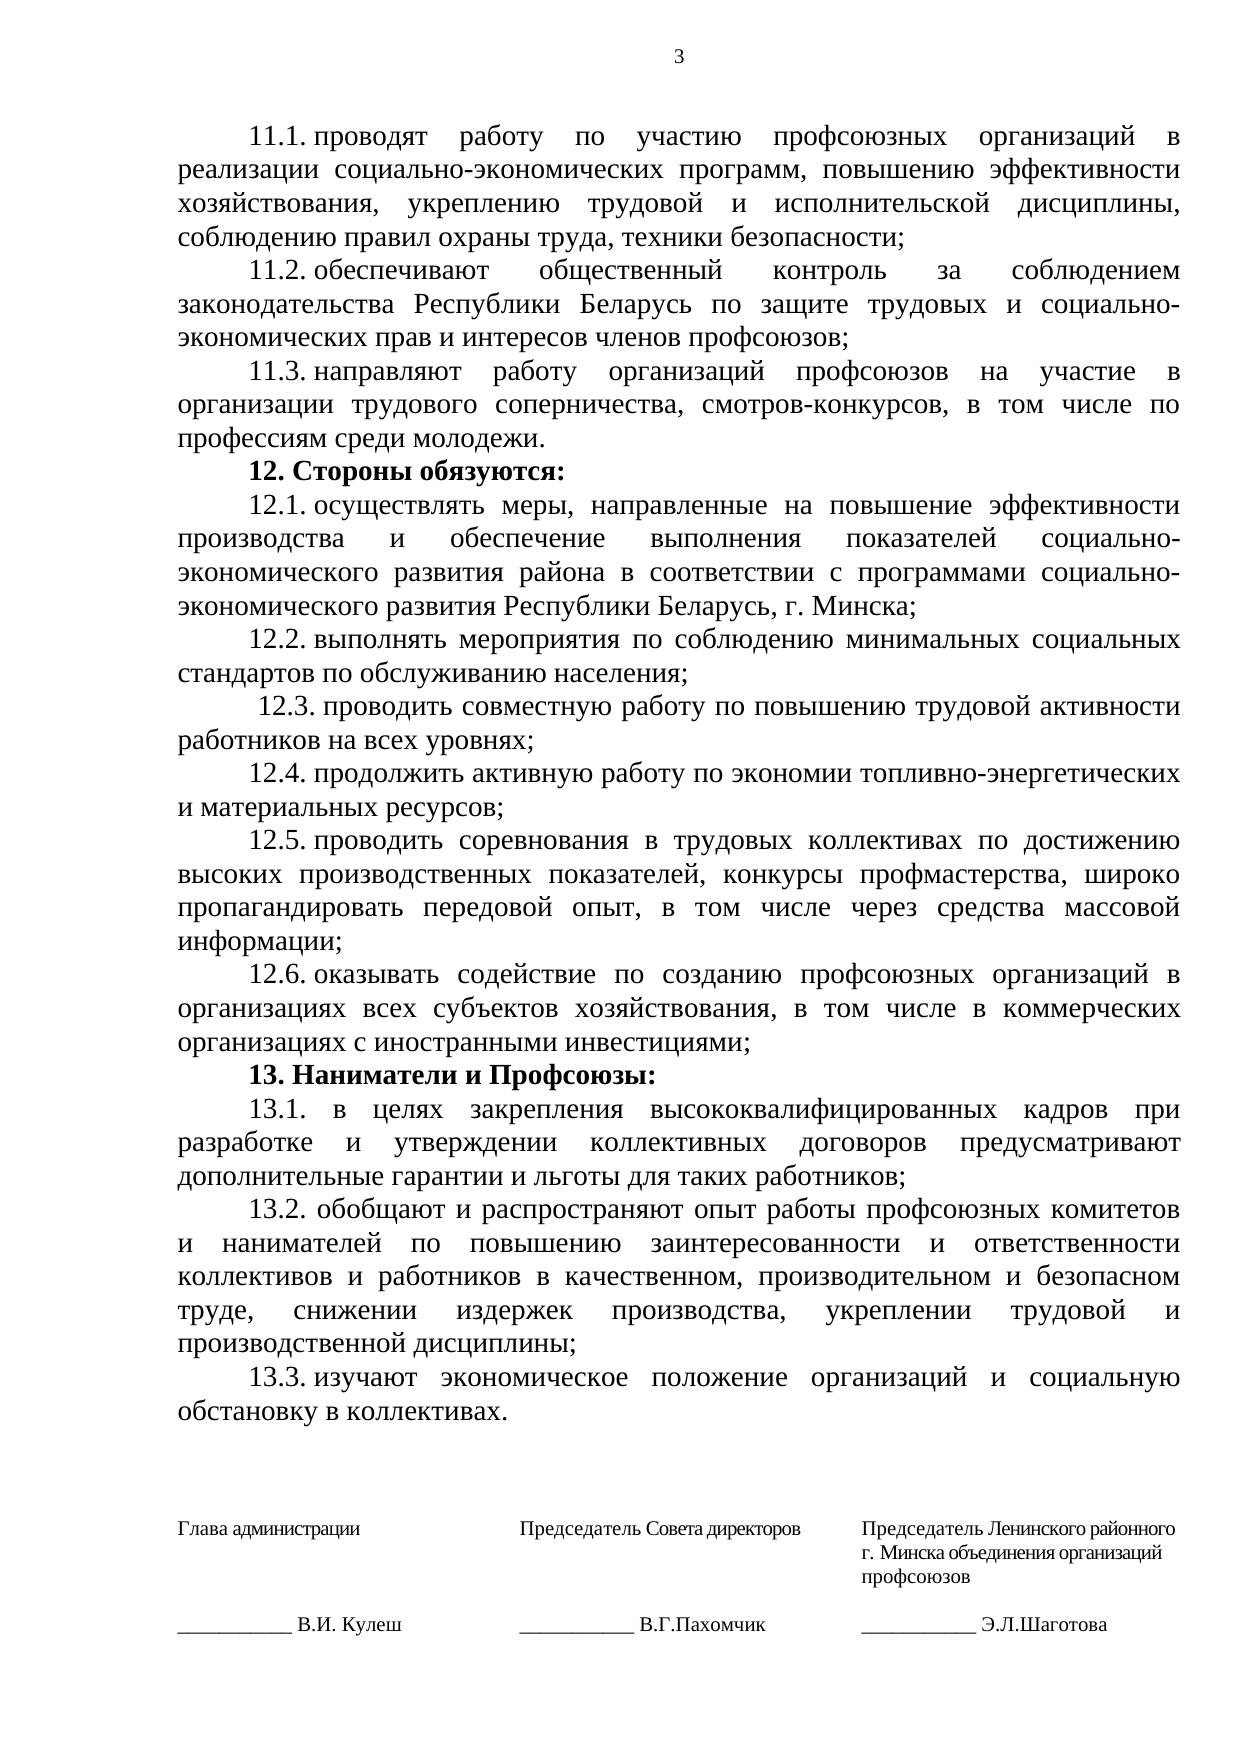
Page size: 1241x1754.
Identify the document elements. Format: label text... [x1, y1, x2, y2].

text 13. Наниматели и Профсоюзы: [177, 1057, 1181, 1091]
text 12. Стороны обязуются: [177, 453, 1181, 487]
text 12.4. продолжить активную работу по экономии топливно-энергетических и материальных ресурсов; [177, 755, 1181, 822]
text 12.3. проводить совместную работу по повышению трудовой активности работников на всех уровнях; [177, 688, 1181, 755]
text 11.1. проводят работу по участию профсоюзных организаций в реализации социально-экономических программ, повышению эффективности хозяйствования, укреплению трудовой и исполнительской дисциплины, соблюдению правил охраны труда, техники безопасности; [177, 118, 1181, 252]
text 12.5. проводить соревнования в трудовых коллективах по достижению высоких производственных показателей, конкурсы профмастерства, широко пропагандировать передовой опыт, в том числе через средства массовой информации; [177, 822, 1181, 957]
text 11.2. обеспечивают общественный контроль за соблюдением законодательства Республики Беларусь по защите трудовых и социально-экономических прав и интересов членов профсоюзов; [177, 252, 1181, 353]
text 13.1. в целях закрепления высококвалифицированных кадров при разработке и утверждении коллективных договоров предусматривают дополнительные гарантии и льготы для таких работников; [177, 1091, 1181, 1191]
text 12.6. оказывать содействие по созданию профсоюзных организаций в организациях всех субъектов хозяйствования, в том числе в коммерческих организациях с иностранными инвестициями; [177, 957, 1181, 1057]
text 11.3. направляют работу организаций профсоюзов на участие в организации трудового соперничества, смотров-конкурсов, в том числе по профессиям среди молодежи. [177, 353, 1181, 453]
text 13.3. изучают экономическое положение организаций и социальную обстановку в коллективах. [177, 1359, 1181, 1426]
text 13.2. обобщают и распространяют опыт работы профсоюзных комитетов и нанимателей по повышению заинтересованности и ответственности коллективов и работников в качественном, производительном и безопасном труде, снижении издержек производства, укреплении трудовой и производственной дисциплины; [177, 1191, 1181, 1359]
text 12.2. выполнять мероприятия по соблюдению минимальных социальных стандартов по обслуживанию населения; [177, 621, 1181, 688]
text 12.1. осуществлять меры, направленные на повышение эффективности производства и обеспечение выполнения показателей социально-экономического развития района в соответствии с программами социально-экономического развития Республики Беларусь, г. Минска; [177, 487, 1181, 621]
